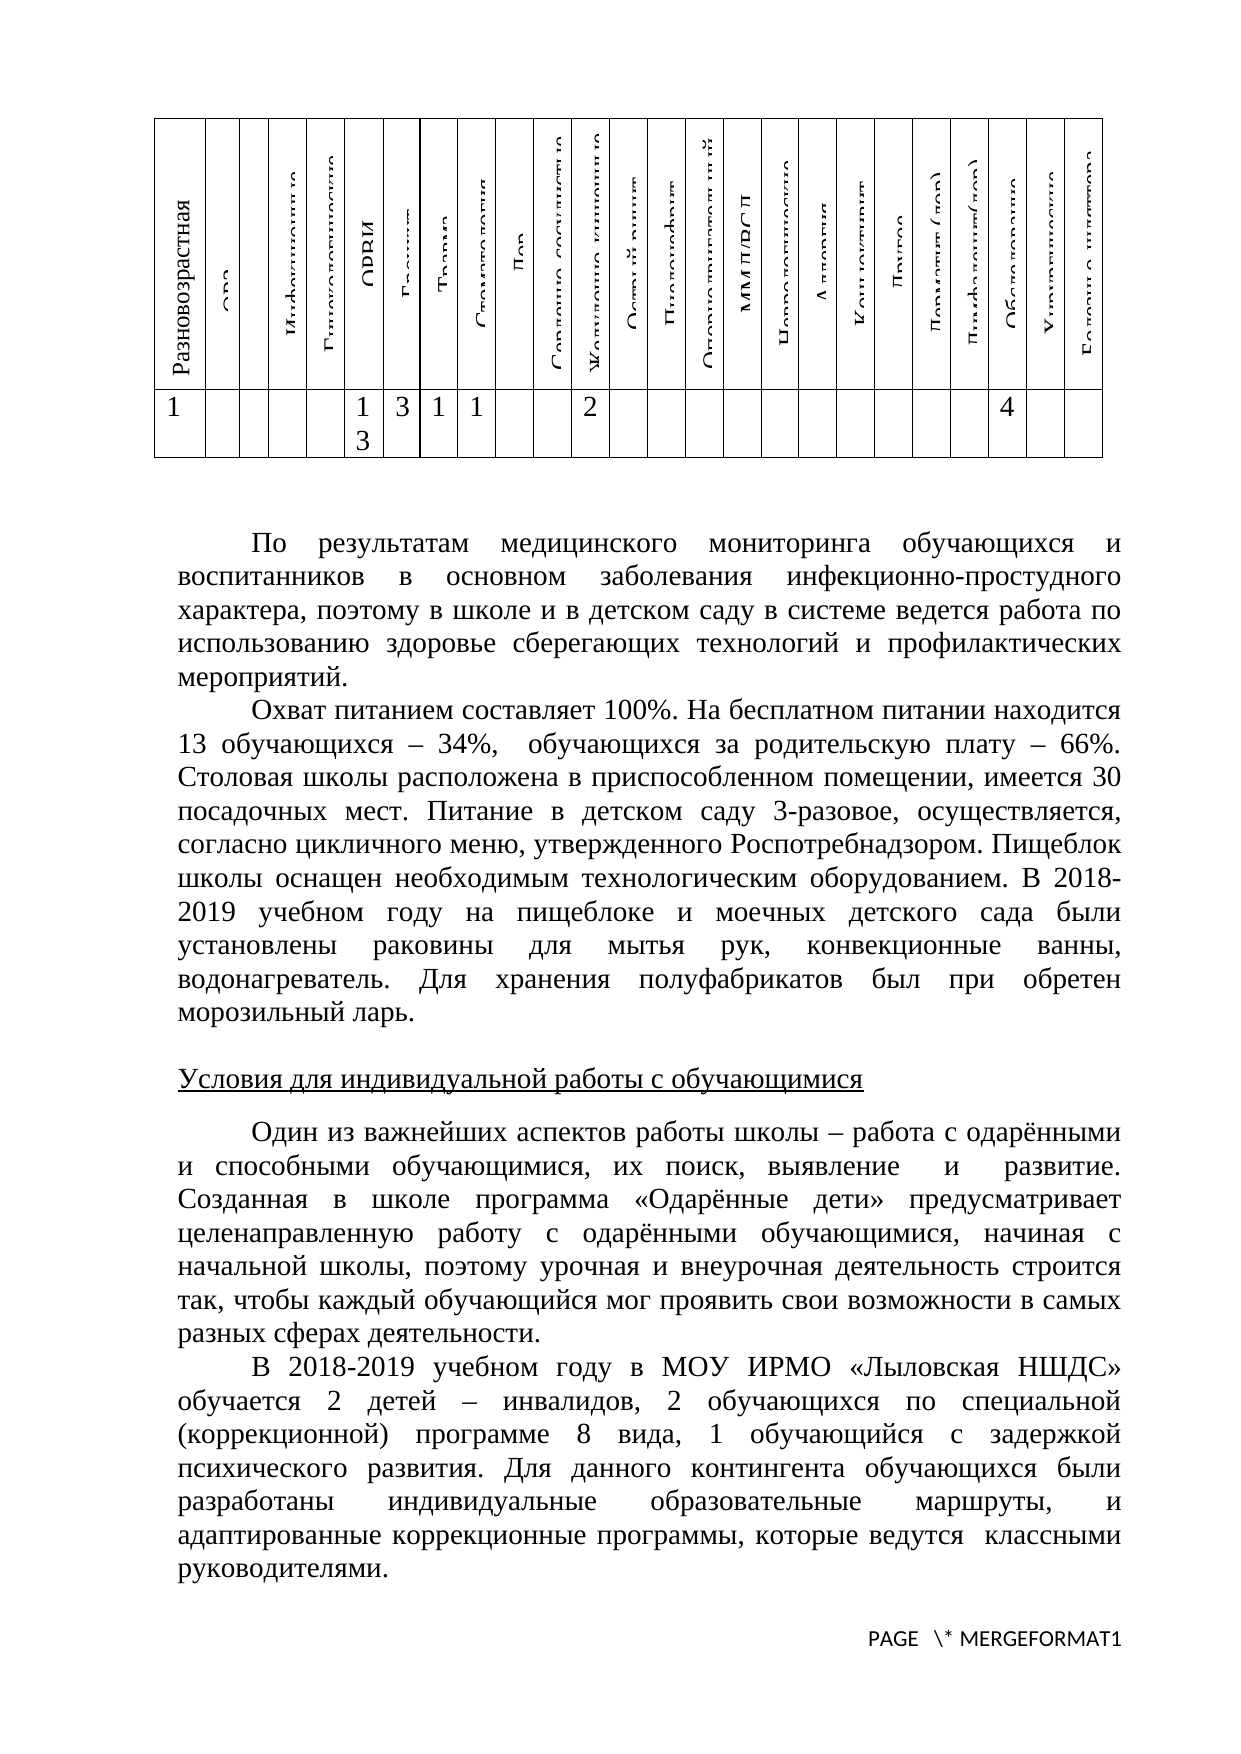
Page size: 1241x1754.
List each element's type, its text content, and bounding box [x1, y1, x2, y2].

text По результатам медицинского мониторинга обучающихся и воспитанников в основном заболевания инфекционно-простудного характера, поэтому в школе и в детском саду в системе ведется работа по использованию здоровье сберегающих технологий и профилактических мероприятий. [177, 525, 1122, 692]
table_cell [648, 390, 685, 457]
table_cell 2 [572, 390, 609, 457]
table_header Пиелонефрит [648, 119, 685, 388]
table_cell [724, 390, 761, 457]
table_cell 4 [989, 390, 1026, 457]
table_header Желудочно-кишечные [572, 119, 609, 388]
table_header Травма [421, 119, 457, 388]
table_header Дерматит (лор) [913, 119, 950, 388]
table_cell [913, 390, 950, 457]
table_cell [951, 390, 988, 457]
table_header Обследование [989, 119, 1026, 388]
table_header Гинекологические [307, 119, 344, 388]
table_header Разновозрастная группа [155, 119, 205, 388]
table_header Бронхит [384, 119, 419, 388]
table_cell [799, 390, 836, 457]
text Один из важнейших аспектов работы школы – работа с одарёнными и способными обучающимися, их поиск, выявление и развитие. Созданная в школе программа «Одарённые дети» предусматривает целенаправленную работу с одарёнными обучающимися, начиная с начальной школы, поэтому урочная и внеурочная деятельность строится так, чтобы каждый обучающийся мог проявить свои возможности в самых разных сферах деятельности. [177, 1114, 1122, 1349]
table_header Инфекционные [269, 119, 306, 388]
table_header Неврологические заболевания [762, 119, 798, 388]
table_cell [534, 390, 571, 457]
table_header Опорнодвигательный [686, 119, 723, 388]
table_header Сердечно-сосудистые [534, 119, 571, 388]
table_cell [837, 390, 874, 457]
table_cell 1 [421, 390, 457, 457]
table_header Болезньо-шляттера [1065, 119, 1102, 388]
table_cell 3 [384, 390, 419, 457]
text Охват питанием составляет 100%. На бесплатном питании находится 13 обучающихся – 34%, обучающихся за родительскую плату – 66%. Столовая школы расположена в приспособленном помещении, имеется 30 посадочных мест. Питание в детском саду 3-разовое, осуществляется, согласно цикличного меню, утвержденного Роспотребнадзором. Пищеблок школы оснащен необходимым технологическим оборудованием. В 2018-2019 учебном году на пищеблоке и моечных детского сада были установлены раковины для мытья рук, конвекционные ванны, водонагреватель. Для хранения полуфабрикатов был при обретен морозильный ларь. [177, 692, 1122, 1028]
table_header Лор [496, 119, 533, 388]
table_header ОРЗ, грипп [206, 119, 239, 388]
table_cell [610, 390, 647, 457]
table_header Аллергия [799, 119, 836, 388]
table_header Зрение [240, 119, 268, 388]
table_cell [269, 390, 306, 457]
table_cell 13 [345, 390, 383, 457]
text В 2018-2019 учебном году в МОУ ИРМО «Лыловская НШДС» обучается 2 детей – инвалидов, 2 обучающихся по специальной (коррекционной) программе 8 вида, 1 обучающийся с задержкой психического развития. Для данного контингента обучающихся были разработаны индивидуальные образовательные маршруты, и адаптированные коррекционные программы, которые ведутся классными руководителями. [177, 1349, 1122, 1584]
table_cell [496, 390, 533, 457]
table_cell 1 [458, 390, 495, 457]
table_cell [875, 390, 912, 457]
table_cell [1027, 390, 1064, 457]
table_header Острый ринит [610, 119, 647, 388]
table_header Коньюктивит [837, 119, 874, 388]
table_header Другое [875, 119, 912, 388]
table_header Хирургические [1027, 119, 1064, 388]
table_header Лимфаденит(лор) (лор) отит [951, 119, 988, 388]
table_cell [686, 390, 723, 457]
table_cell [307, 390, 344, 457]
text Условия для индивидуальной работы с обучающимися [177, 1061, 1122, 1095]
table_cell [762, 390, 798, 457]
table_cell [240, 390, 268, 457]
table_header ОРВИ [345, 119, 383, 388]
table_cell 1 [155, 390, 205, 457]
table_cell [1065, 390, 1102, 457]
table_header ММД/ВСД [724, 119, 761, 388]
table_cell [206, 390, 239, 457]
table_header Стоматология [458, 119, 495, 388]
